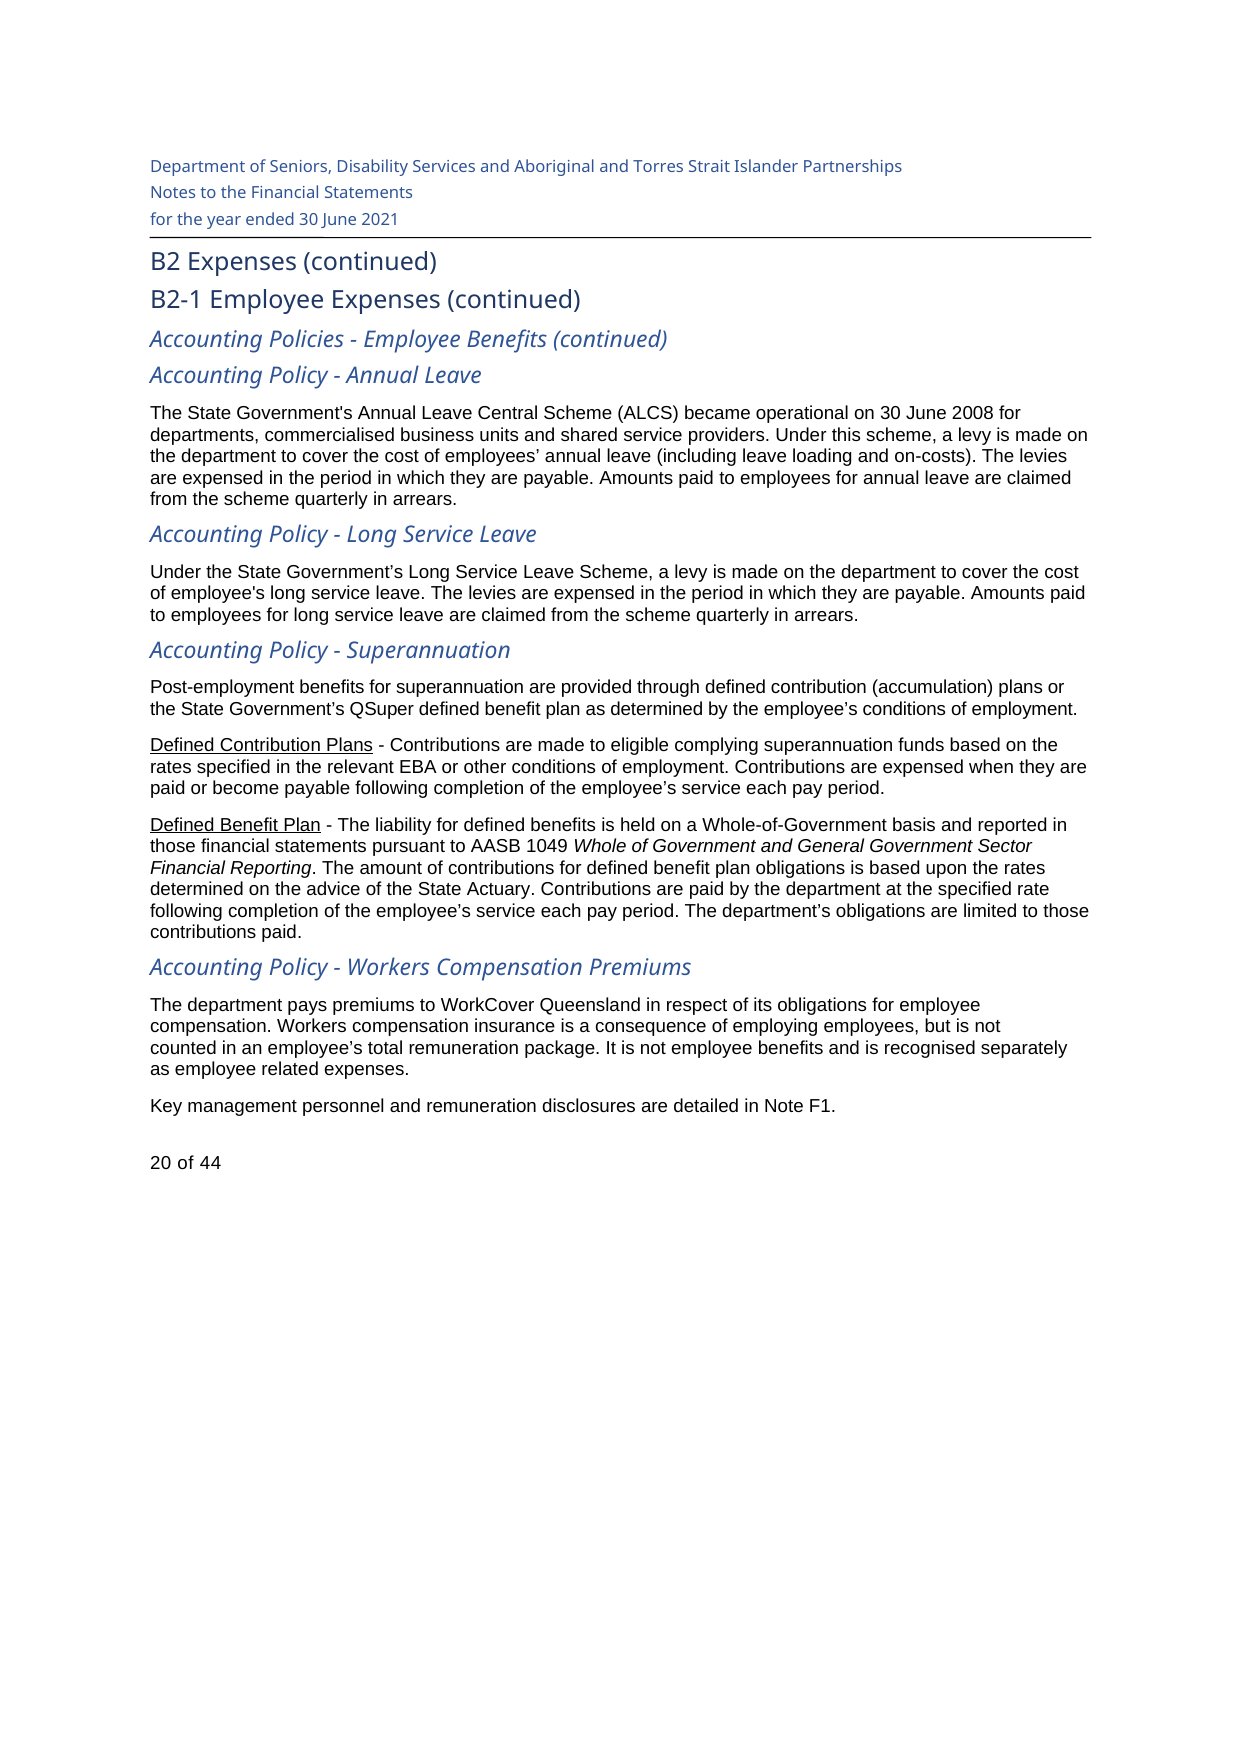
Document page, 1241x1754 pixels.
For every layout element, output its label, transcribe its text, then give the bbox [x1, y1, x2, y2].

text B2 Expenses (continued) [150, 243, 1091, 277]
text Defined Benefit Plan - The liability for defined benefits is held on a Whole-of-Government basis and reported in those financial statements pursuant to AASB 1049 Whole of Government and General Government Sector Financial Reporting. The amount of contributions for defined benefit plan obligations is based upon the rates determined on the advice of the State Actuary. Contributions are paid by the department at the specified rate following completion of the employee’s service each pay period. The department’s obligations are limited to those contributions paid. [150, 814, 1091, 943]
text Post-employment benefits for superannuation are provided through defined contribution (accumulation) plans or the State Government’s QSuper defined benefit plan as determined by the employee’s conditions of employment. [150, 677, 1091, 719]
text Accounting Policies - Employee Benefits (continued) [150, 331, 521, 352]
text Accounting Policy - Superannuation [150, 641, 1091, 662]
text 20 of 44 [150, 1153, 1091, 1174]
text Defined Contribution Plans - Contributions are made to eligible complying superannuation funds based on the rates specified in the relevant EBA or other conditions of employment. Contributions are expensed when they are paid or become payable following completion of the employee’s service each pay period. [150, 734, 1091, 799]
text for the year ended 30 June 2021 [150, 208, 1091, 231]
text Notes to the Financial Statements [150, 181, 1091, 204]
text Under the State Government’s Long Service Leave Scheme, a levy is made on the department to cover the cost of employee's long service leave. The levies are expensed in the period in which they are payable. Amounts paid to employees for long service leave are claimed from the scheme quarterly in arrears. [150, 561, 1091, 625]
text Accounting Policy - Annual Leave [150, 367, 1091, 388]
text B2-1 Employee Expenses (continued) [150, 281, 1091, 315]
text Accounting Policy - Workers Compensation Premiums [150, 959, 1091, 980]
text The department pays premiums to WorkCover Queensland in respect of its obligations for employee compensation. Workers compensation insurance is a consequence of employing employees, but is not counted in an employee’s total remuneration package. It is not employee benefits and is recognised separately as employee related expenses. [150, 994, 1068, 1080]
text Accounting Policy - Long Service Leave [150, 525, 1091, 546]
text The State Government's Annual Leave Central Scheme (ALCS) became operational on 30 June 2008 for departments, commercialised business units and shared service providers. Under this scheme, a levy is made on the department to cover the cost of employees’ annual leave (including leave loading and on-costs). The levies are expensed in the period in which they are payable. Amounts paid to employees for annual leave are claimed from the scheme quarterly in arrears. [150, 403, 1091, 510]
text Key management personnel and remuneration disclosures are detailed in Note F1. [150, 1095, 1091, 1116]
text Department of Seniors, Disability Services and Aboriginal and Torres Strait Islander Partnerships [150, 154, 1091, 177]
text Accounting Policies - Employee Benefits (continued) [517, 331, 1091, 352]
